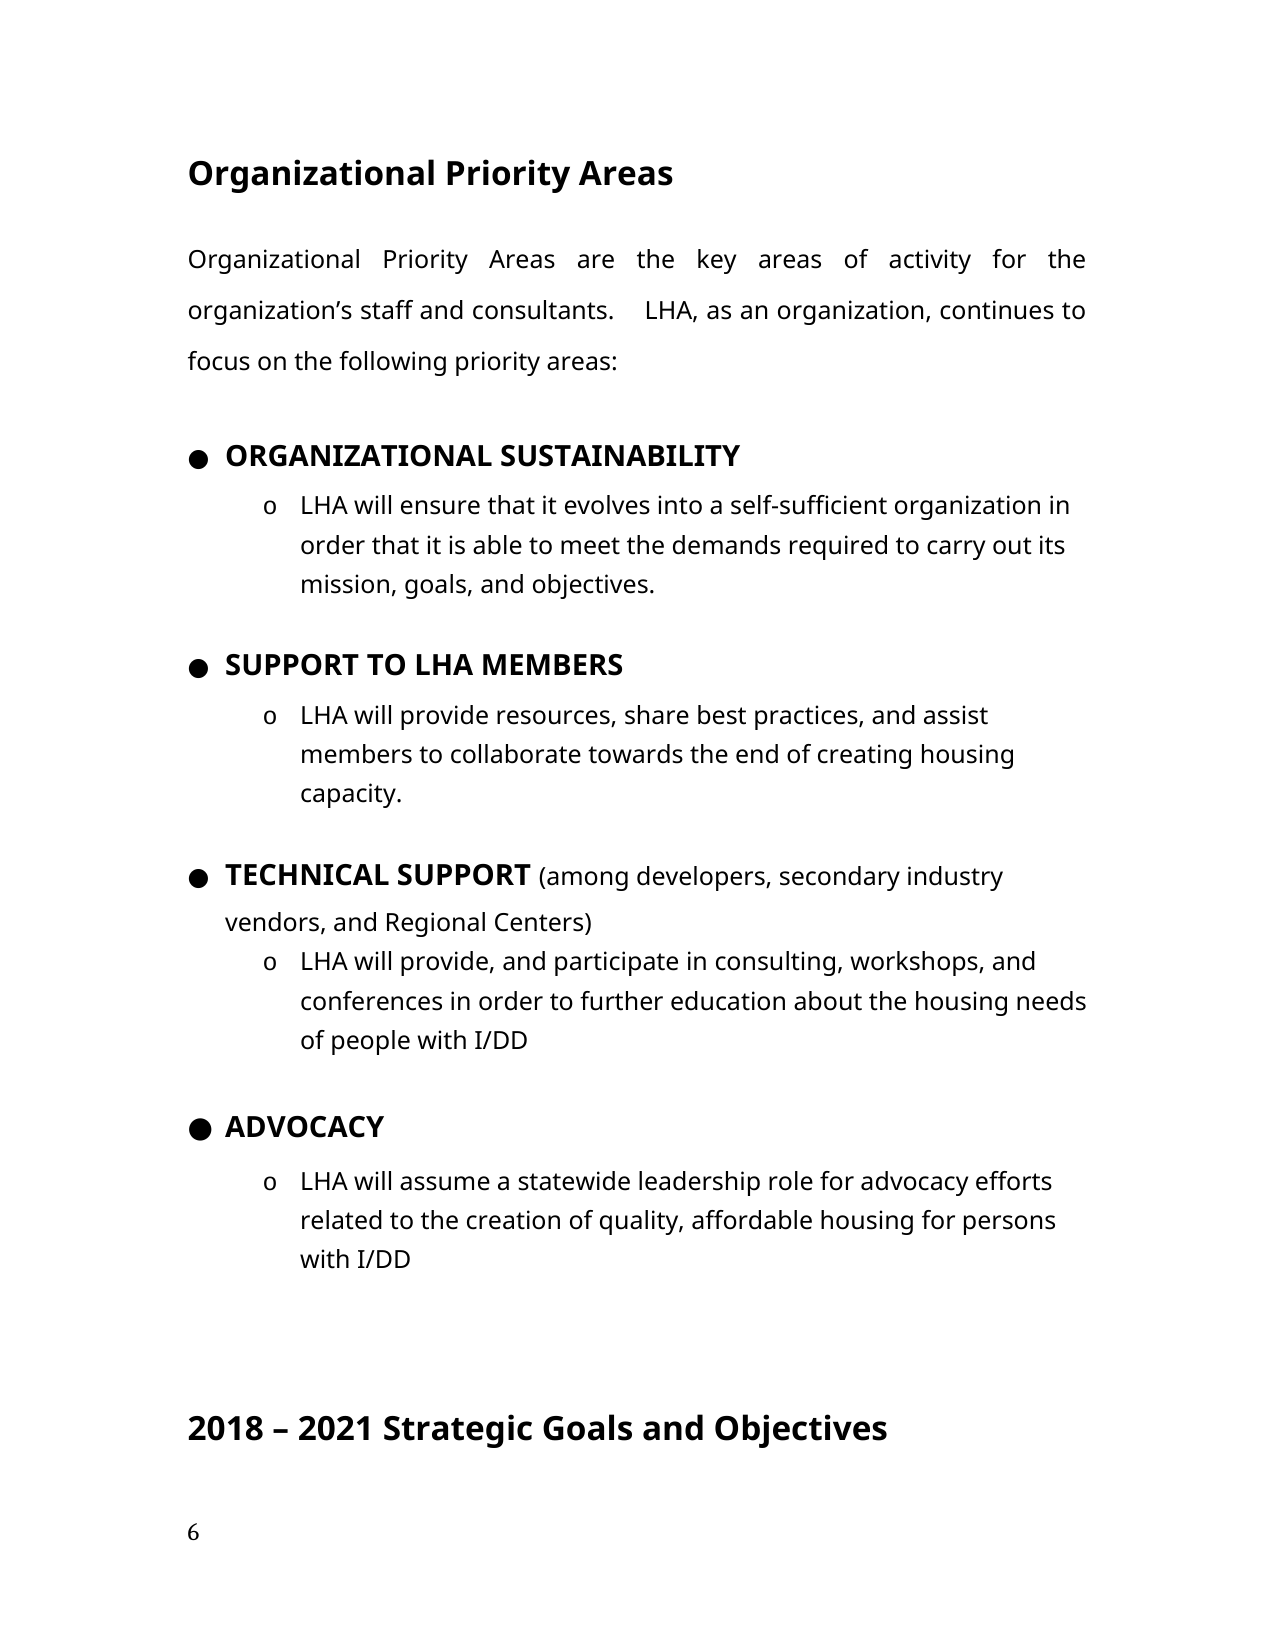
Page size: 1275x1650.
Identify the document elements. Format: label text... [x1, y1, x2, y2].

list LHA will provide resources, share best practices, and assist members to collaborate towards the end of creating housing capacity. [262, 698, 1087, 810]
subtitle 2018 – 2021 Strategic Goals and Objectives [187, 1404, 1087, 1450]
list LHA will ensure that it evolves into a self-sufficient organization in order that it is able to meet the demands required to carry out its mission, goals, and objectives. [262, 488, 1087, 601]
list LHA will assume a statewide leadership role for advocacy efforts related to the creation of quality, affordable housing for persons with I/DD [262, 1163, 1087, 1276]
list Advocacy [187, 1094, 1087, 1154]
subtitle Organizational Priority Areas [187, 150, 1087, 195]
list Technical Support (among developers, secondary industry vendors, and Regional Centers) [187, 848, 1087, 939]
list Support to LHA Members [187, 639, 1087, 690]
list Organizational Sustainability [187, 429, 1087, 480]
text Organizational Priority Areas are the key areas of activity for the organization’s staff and consultants. LHA, as an organization, continues to focus on the following priority areas: [187, 242, 1087, 378]
list LHA will provide, and participate in consulting, workshops, and conferences in order to further education about the housing needs of people with I/DD [262, 944, 1087, 1056]
